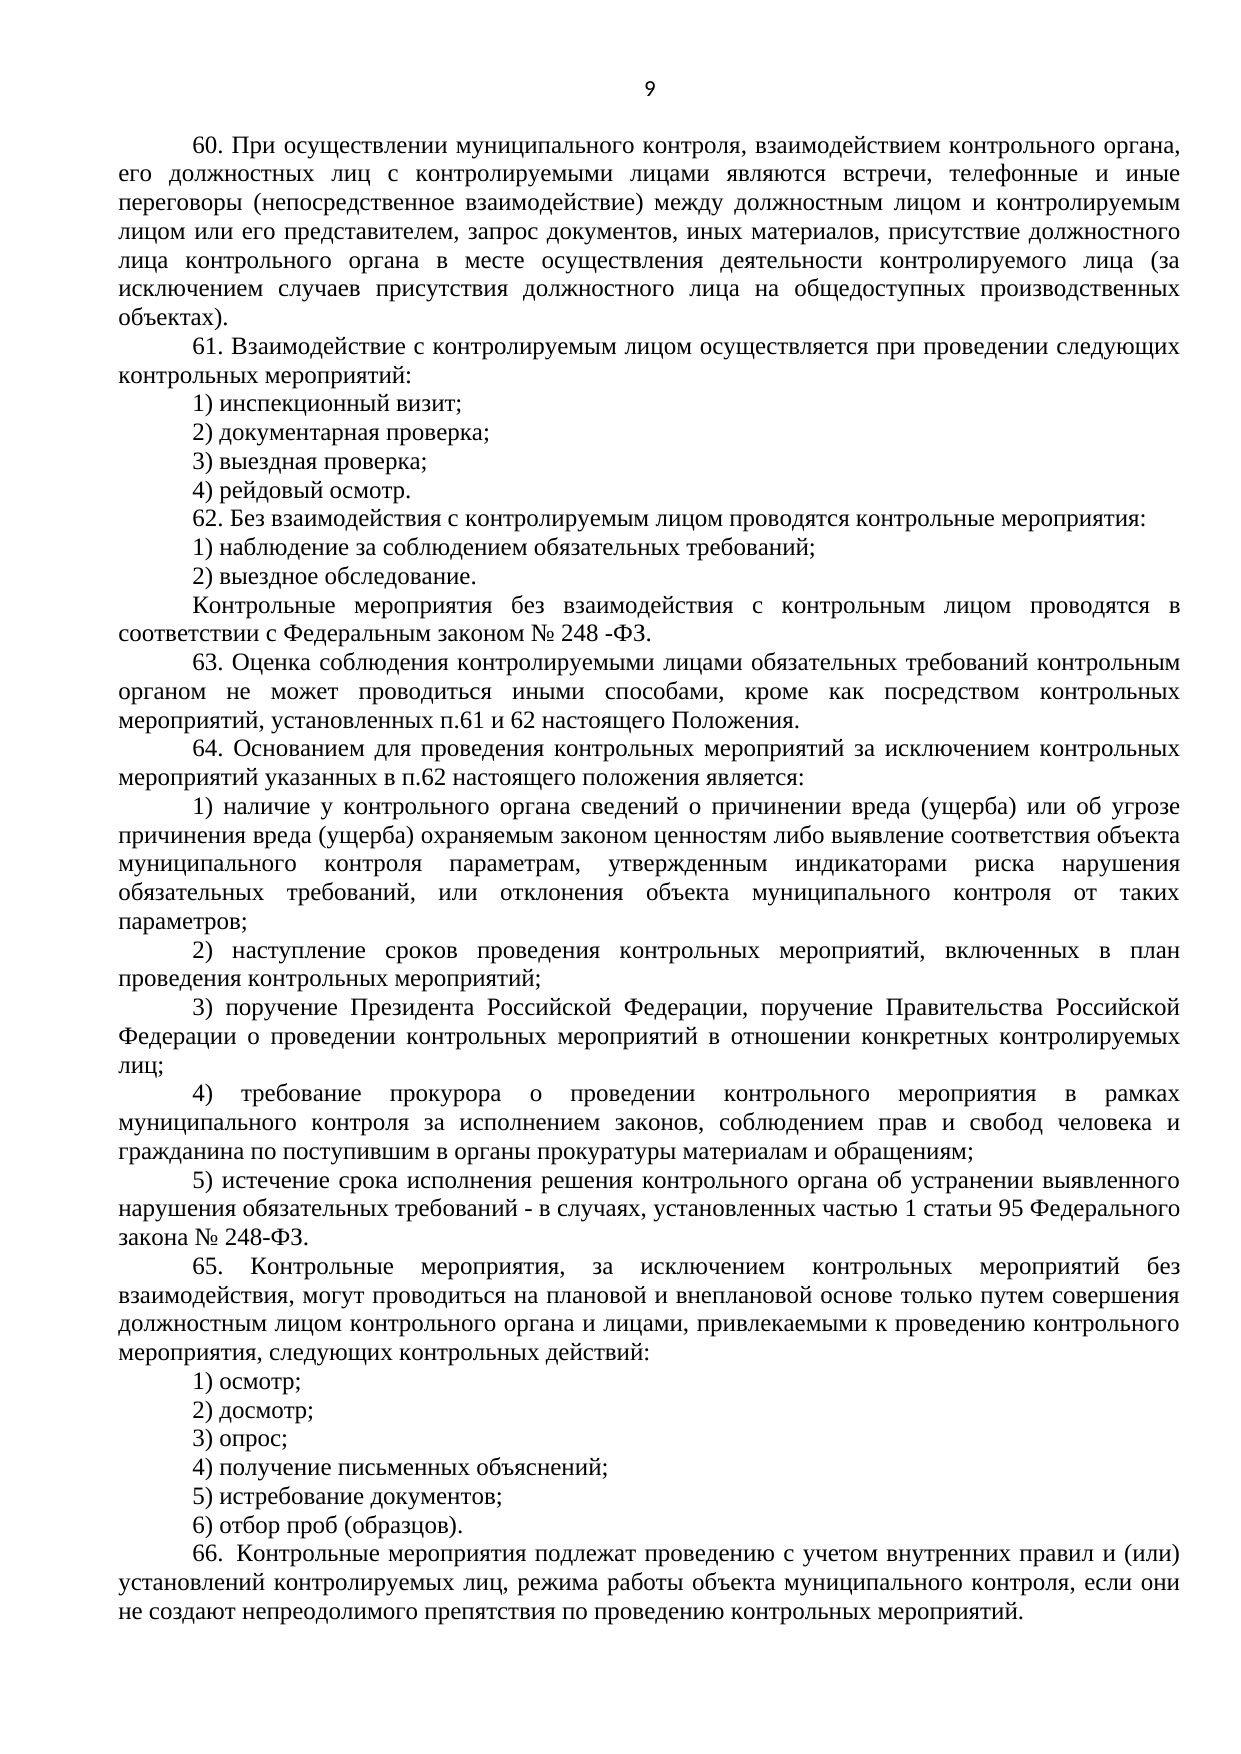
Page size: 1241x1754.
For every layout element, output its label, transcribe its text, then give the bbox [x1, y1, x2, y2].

text 64. Основанием для проведения контрольных мероприятий за исключением контрольных мероприятий указанных в п.62 настоящего положения является: [118, 733, 1181, 791]
text 61. Взаимодействие с контролируемым лицом осуществляется при проведении следующих контрольных мероприятий: [118, 331, 1181, 388]
text 1) осмотр; [118, 1366, 1181, 1395]
text 63. Оценка соблюдения контролируемыми лицами обязательных требований контрольным органом не может проводиться иными способами, кроме как посредством контрольных мероприятий, установленных п.61 и 62 настоящего Положения. [118, 647, 1181, 733]
text 2) досмотр; [118, 1395, 1181, 1423]
text 5) истребование документов; [118, 1481, 1181, 1510]
text Контрольные мероприятия без взаимодействия с контрольным лицом проводятся в соответствии с Федеральным законом № 248 -ФЗ. [118, 590, 1181, 647]
text 4) требование прокурора о проведении контрольного мероприятия в рамках муниципального контроля за исполнением законов, соблюдением прав и свобод человека и гражданина по поступившим в органы прокуратуры материалам и обращениям; [118, 1078, 1181, 1165]
text 4) рейдовый осмотр. [118, 475, 1181, 503]
text 1) инспекционный визит; [118, 388, 1181, 417]
text 4) получение письменных объяснений; [118, 1452, 1181, 1481]
text 5) истечение срока исполнения решения контрольного органа об устранении выявленного нарушения обязательных требований - в случаях, установленных частью 1 статьи 95 Федерального закона № 248-ФЗ. [118, 1165, 1181, 1251]
text 3) опрос; [118, 1423, 1181, 1452]
text 2) наступление сроков проведения контрольных мероприятий, включенных в план проведения контрольных мероприятий; [118, 935, 1181, 992]
text 60. При осуществлении муниципального контроля, взаимодействием контрольного органа, его должностных лиц с контролируемыми лицами являются встречи, телефонные и иные переговоры (непосредственное взаимодействие) между должностным лицом и контролируемым лицом или его представителем, запрос документов, иных материалов, присутствие должностного лица контрольного органа в месте осуществления деятельности контролируемого лица (за исключением случаев присутствия должностного лица на общедоступных производственных объектах). [118, 130, 1181, 331]
text 65. Контрольные мероприятия, за исключением контрольных мероприятий без взаимодействия, могут проводиться на плановой и внеплановой основе только путем совершения должностным лицом контрольного органа и лицами, привлекаемыми к проведению контрольного мероприятия, следующих контрольных действий: [118, 1251, 1181, 1366]
text 1) наличие у контрольного органа сведений о причинении вреда (ущерба) или об угрозе причинения вреда (ущерба) охраняемым законом ценностям либо выявление соответствия объекта муниципального контроля параметрам, утвержденным индикаторами риска нарушения обязательных требований, или отклонения объекта муниципального контроля от таких параметров; [118, 791, 1181, 935]
text 2) выездное обследование. [118, 561, 1181, 590]
text 2) документарная проверка; [118, 417, 1181, 446]
text 3) выездная проверка; [118, 446, 1181, 475]
text 62. Без взаимодействия с контролируемым лицом проводятся контрольные мероприятия: [118, 503, 1181, 532]
text 1) наблюдение за соблюдением обязательных требований; [118, 532, 1181, 561]
list Контрольные мероприятия подлежат проведению с учетом внутренних правил и (или) установлений контролируемых лиц, режима работы объекта муниципального контроля, если они не создают непреодолимого препятствия по проведению контрольных мероприятий. [118, 1538, 1181, 1625]
text 6) отбор проб (образцов). [118, 1510, 1181, 1538]
text 3) поручение Президента Российской Федерации, поручение Правительства Российской Федерации о проведении контрольных мероприятий в отношении конкретных контролируемых лиц; [118, 992, 1181, 1078]
